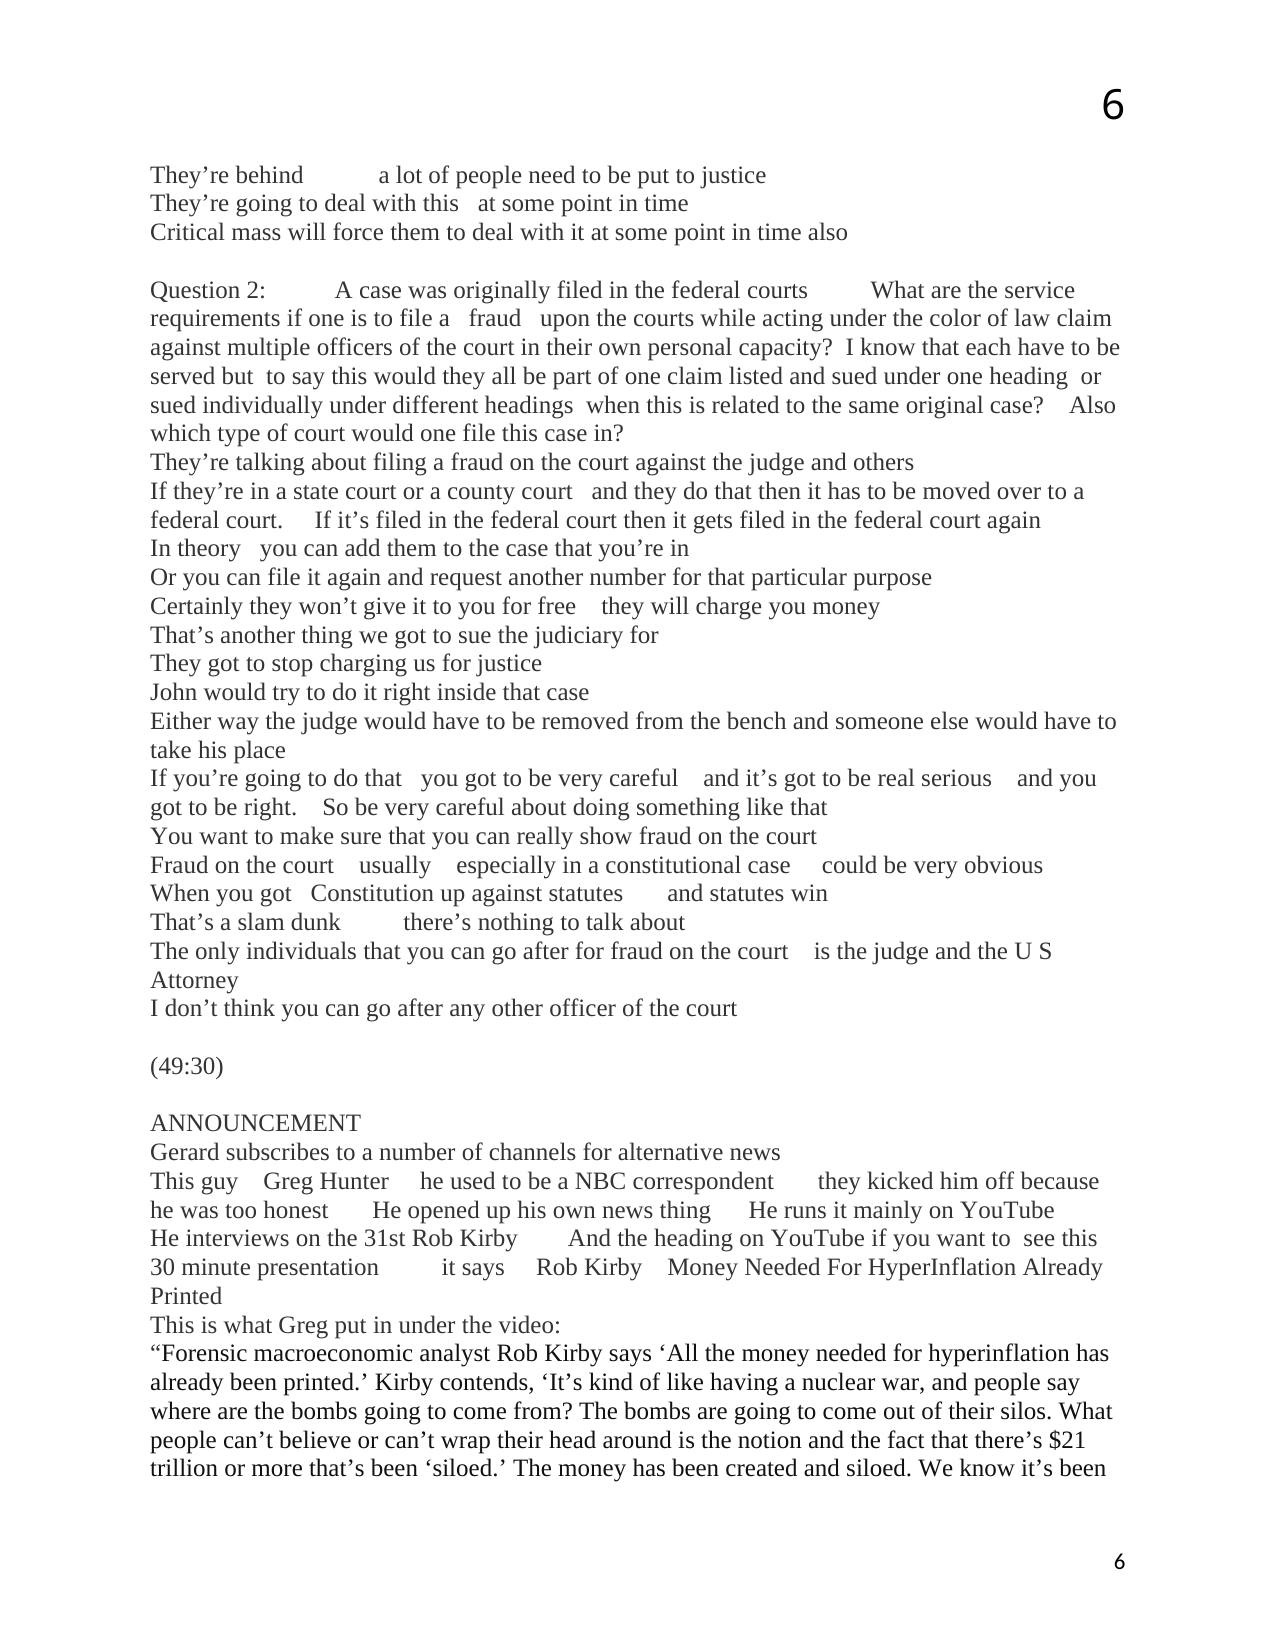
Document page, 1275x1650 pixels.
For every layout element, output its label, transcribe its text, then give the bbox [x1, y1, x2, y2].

text Or you can file it again and request another number for that particular purpose [150, 562, 1125, 591]
text Fraud on the court usually especially in a constitutional case could be very obvious [150, 850, 1125, 878]
text That’s another thing we got to sue the judiciary for [150, 620, 1125, 648]
text They’re behind a lot of people need to be put to justice [150, 160, 1125, 188]
text (49:30) [150, 1051, 1125, 1080]
text He interviews on the 31st Rob Kirby And the heading on YouTube if you want to see this 30 minute presentation it says Rob Kirby Money Needed For HyperInflation Already Printed [150, 1223, 1125, 1310]
text In theory you can add them to the case that you’re in [150, 533, 1125, 562]
text I don’t think you can go after any other officer of the court [150, 993, 1125, 1022]
text You want to make sure that you can really show fraud on the court [150, 821, 1125, 850]
text They’re going to deal with this at some point in time [150, 188, 1125, 217]
text If you’re going to do that you got to be very careful and it’s got to be real serious and you got to be right. So be very careful about doing something like that [150, 763, 1125, 821]
text The only individuals that you can go after for fraud on the court is the judge and the U S Attorney [150, 936, 1125, 993]
text Question 2: A case was originally filed in the federal courts What are the service requirements if one is to file a fraud upon the courts while acting under the color of law claim against multiple officers of the court in their own personal capacity? I know that each have to be served but to say this would they all be part of one claim listed and sued under one heading or sued individually under different headings when this is related to the same original case? Also which type of court would one file this case in? [150, 275, 1125, 447]
text If they’re in a state court or a county court and they do that then it has to be moved over to a federal court. If it’s filed in the federal court then it gets filed in the federal court again [150, 476, 1125, 533]
text Either way the judge would have to be removed from the bench and someone else would have to take his place [150, 706, 1125, 763]
text John would try to do it right inside that case [150, 677, 1125, 706]
text Certainly they won’t give it to you for free they will charge you money [150, 591, 1125, 620]
text That’s a slam dunk there’s nothing to talk about [150, 907, 1125, 936]
text When you got Constitution up against statutes and statutes win [150, 878, 1125, 907]
text They got to stop charging us for justice [150, 648, 1125, 677]
text Critical mass will force them to deal with it at some point in time also [150, 217, 1125, 246]
text This guy Greg Hunter he used to be a NBC correspondent they kicked him off because he was too honest He opened up his own news thing He runs it mainly on YouTube [150, 1166, 1125, 1223]
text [150, 1338, 1125, 1482]
text They’re talking about filing a fraud on the court against the judge and others [150, 447, 1125, 476]
text ANNOUNCEMENT Gerard subscribes to a number of channels for alternative news [150, 1108, 1125, 1166]
text This is what Greg put in under the video: [150, 1310, 1125, 1338]
